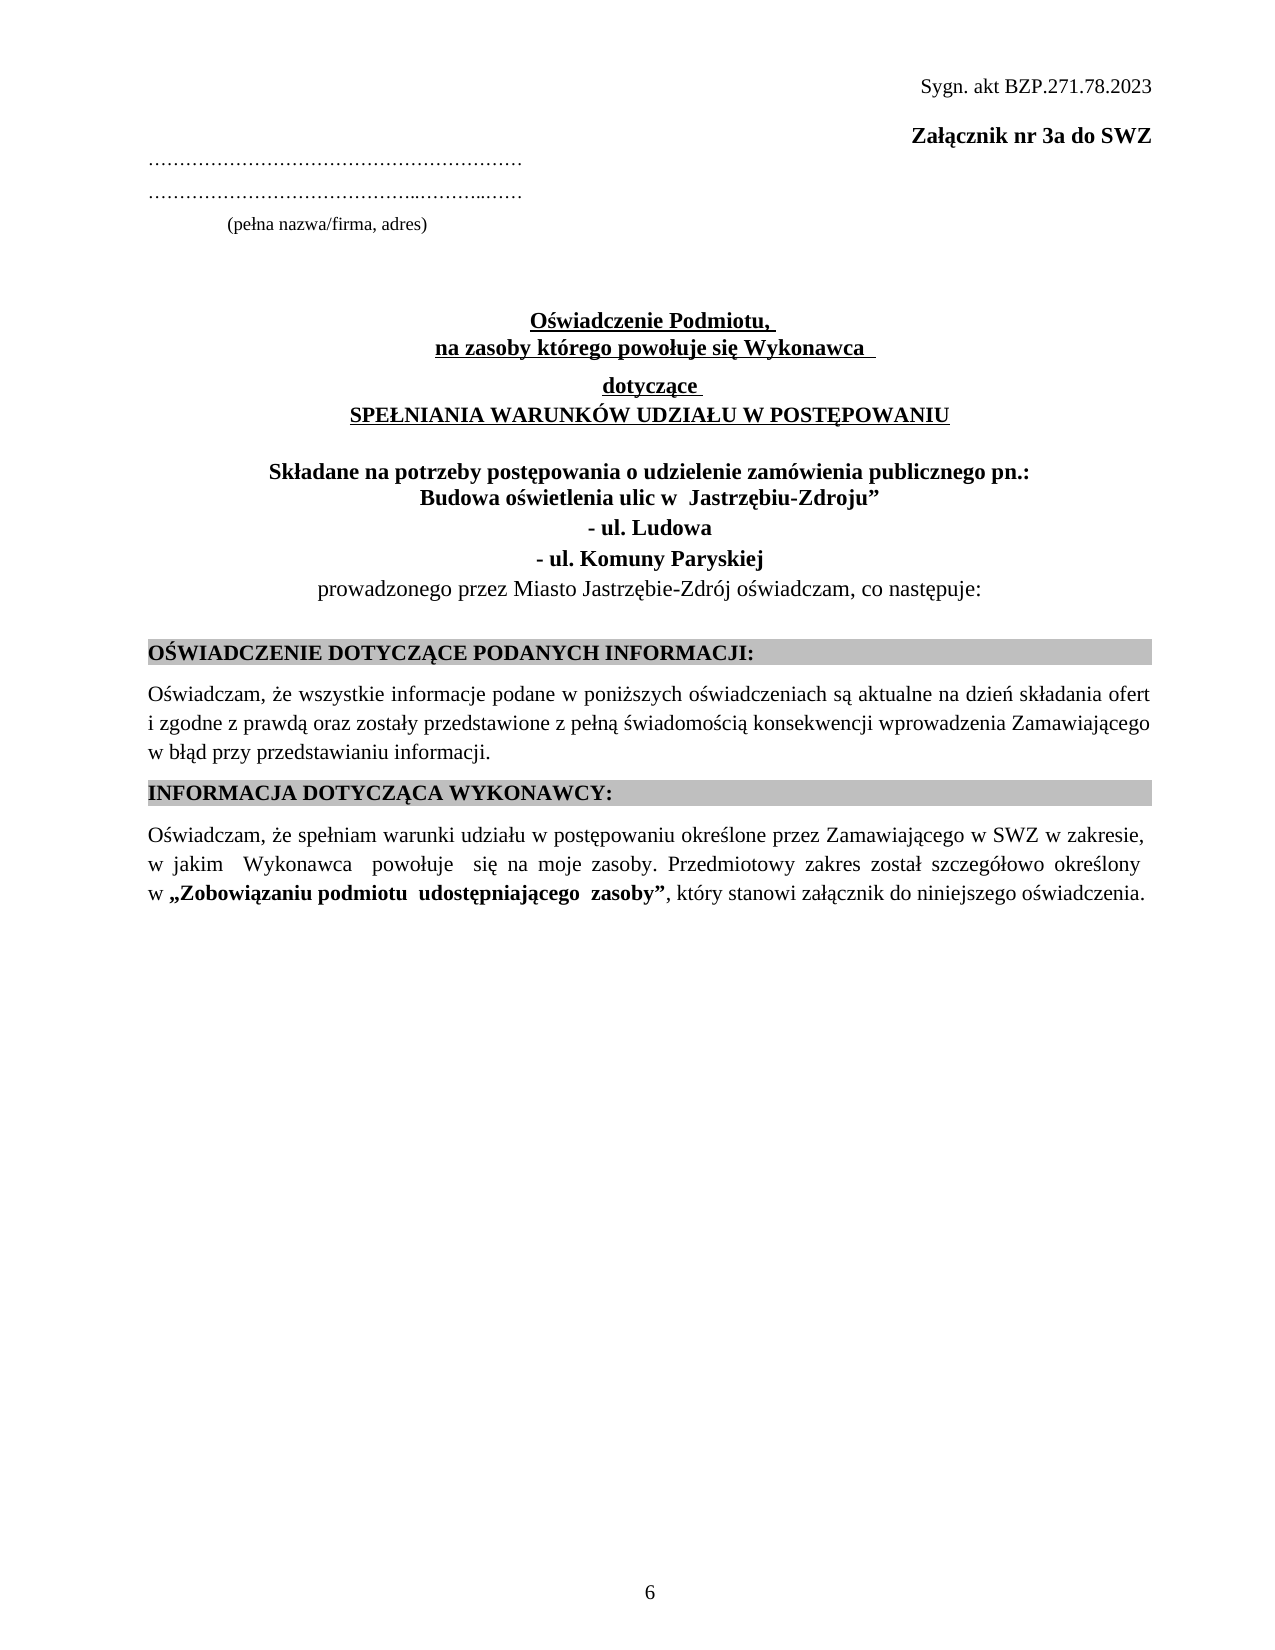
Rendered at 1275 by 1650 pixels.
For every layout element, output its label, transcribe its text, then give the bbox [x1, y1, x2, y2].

text - ul. Komuny Paryskiej [148, 544, 1152, 571]
text (pełna nazwa/firma, adres) [148, 213, 532, 234]
text SPEŁNIANIA WARUNKÓW UDZIAŁU W POSTĘPOWANIU [148, 402, 1152, 428]
text …………………………………………………………………………………………..………..…… [148, 148, 532, 202]
text OŚWIADCZENIE DOTYCZĄCE PODANYCH INFORMACJI: [148, 639, 1152, 665]
text INFORMACJA DOTYCZĄCA WYKONAWCY: [148, 780, 1152, 806]
text Składane na potrzeby postępowania o udzielenie zamówienia publicznego pn.: [148, 458, 1152, 484]
text na zasoby którego powołuje się Wykonawca [148, 334, 1152, 360]
text Załącznik nr 3a do SWZ [148, 122, 1152, 148]
text Budowa oświetlenia ulic w Jastrzębiu-Zdroju” [148, 484, 1152, 511]
text prowadzonego przez Miasto Jastrzębie-Zdrój oświadczam, co następuje: [148, 575, 1152, 601]
text dotyczące [148, 372, 1152, 399]
text Oświadczam, że wszystkie informacje podane w poniższych oświadczeniach są aktualne na dzień składania ofert i zgodne z prawdą oraz zostały przedstawione z pełną świadomością konsekwencji wprowadzenia Zamawiającego w błąd przy przedstawianiu informacji. [148, 681, 1152, 764]
text Oświadczam, że spełniam warunki udziału w postępowaniu określone przez Zamawiającego w SWZ w zakresie, w jakim Wykonawca powołuje się na moje zasoby. Przedmiotowy zakres został szczegółowo określony w „Zobowiązaniu podmiotu udostępniającego zasoby”, który stanowi załącznik do niniejszego oświadczenia. [148, 822, 1152, 905]
text - ul. Ludowa [148, 514, 1152, 541]
text Oświadczenie Podmiotu, [148, 308, 1152, 334]
